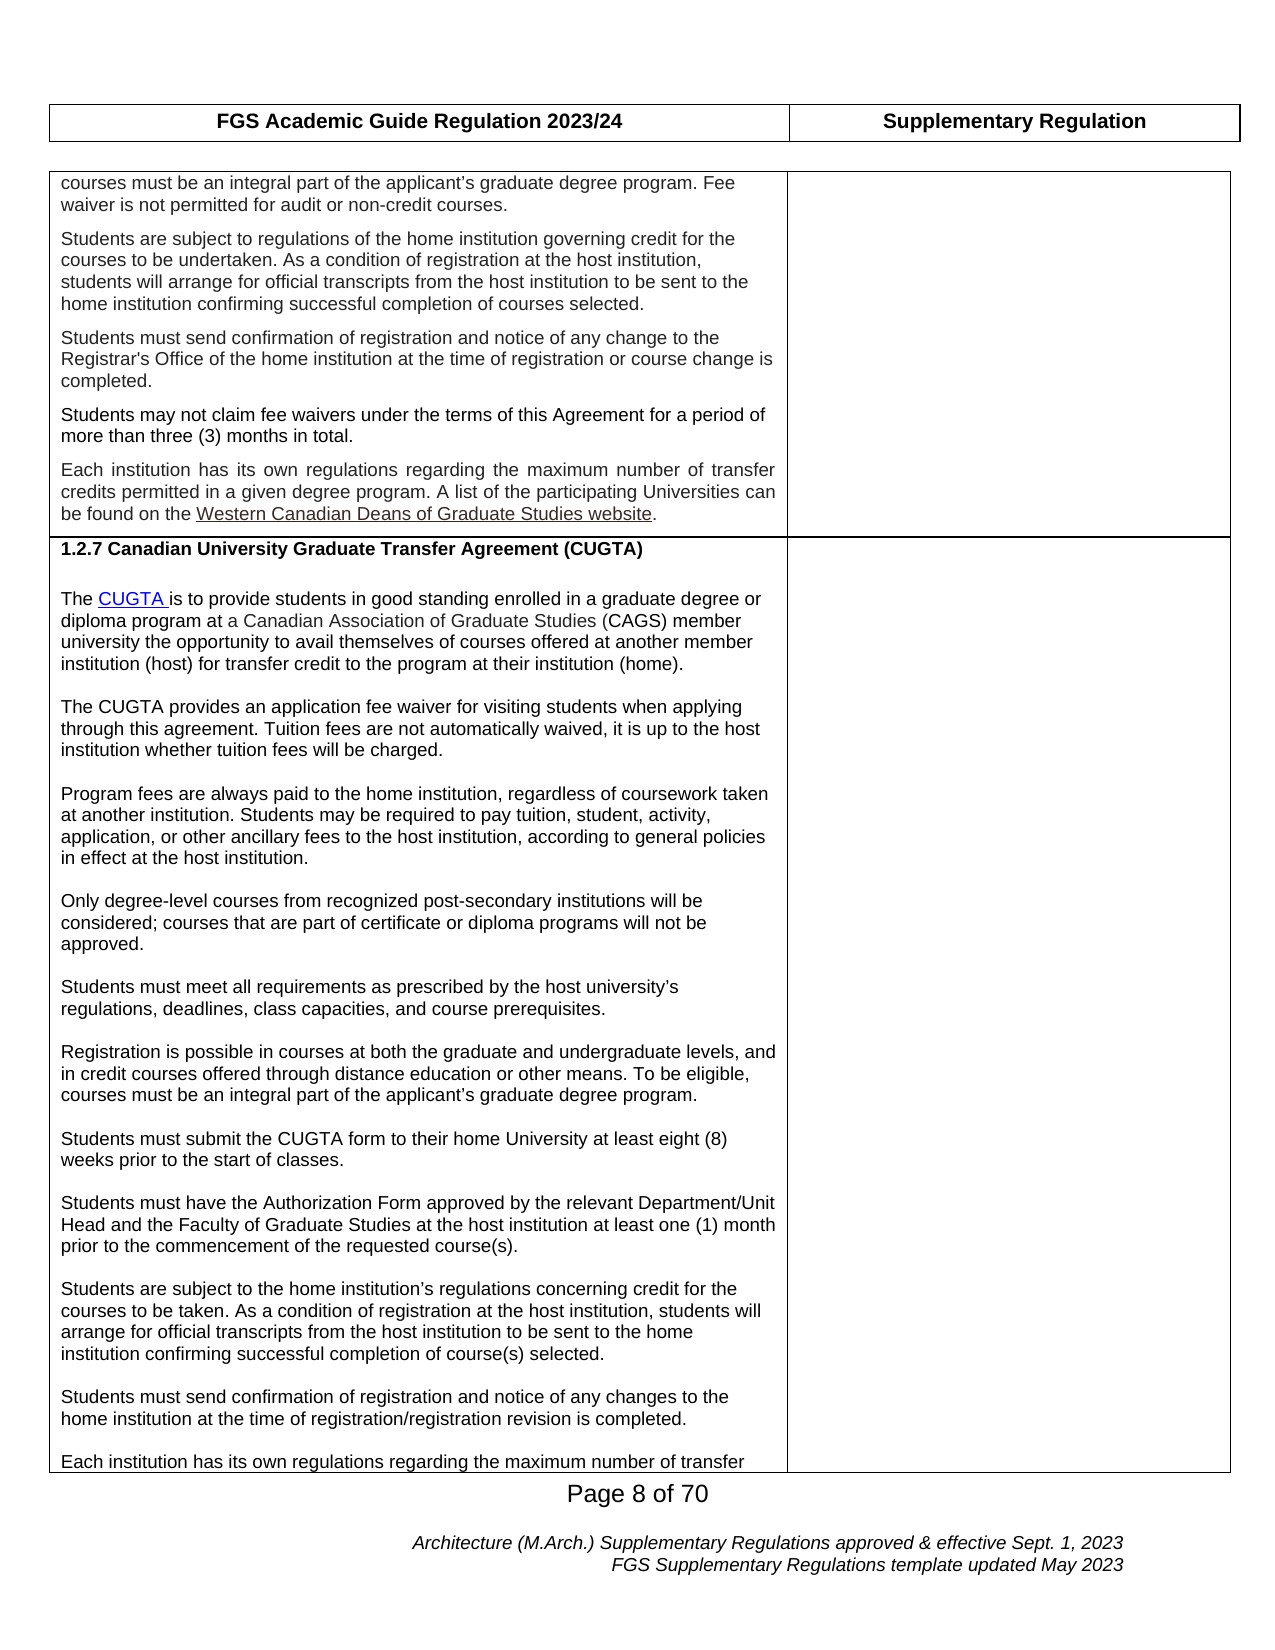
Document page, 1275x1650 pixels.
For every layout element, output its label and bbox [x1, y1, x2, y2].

table_cell [50, 538, 787, 1472]
table_cell [788, 538, 1230, 1472]
table_cell [788, 172, 1230, 536]
table_cell [50, 172, 787, 536]
